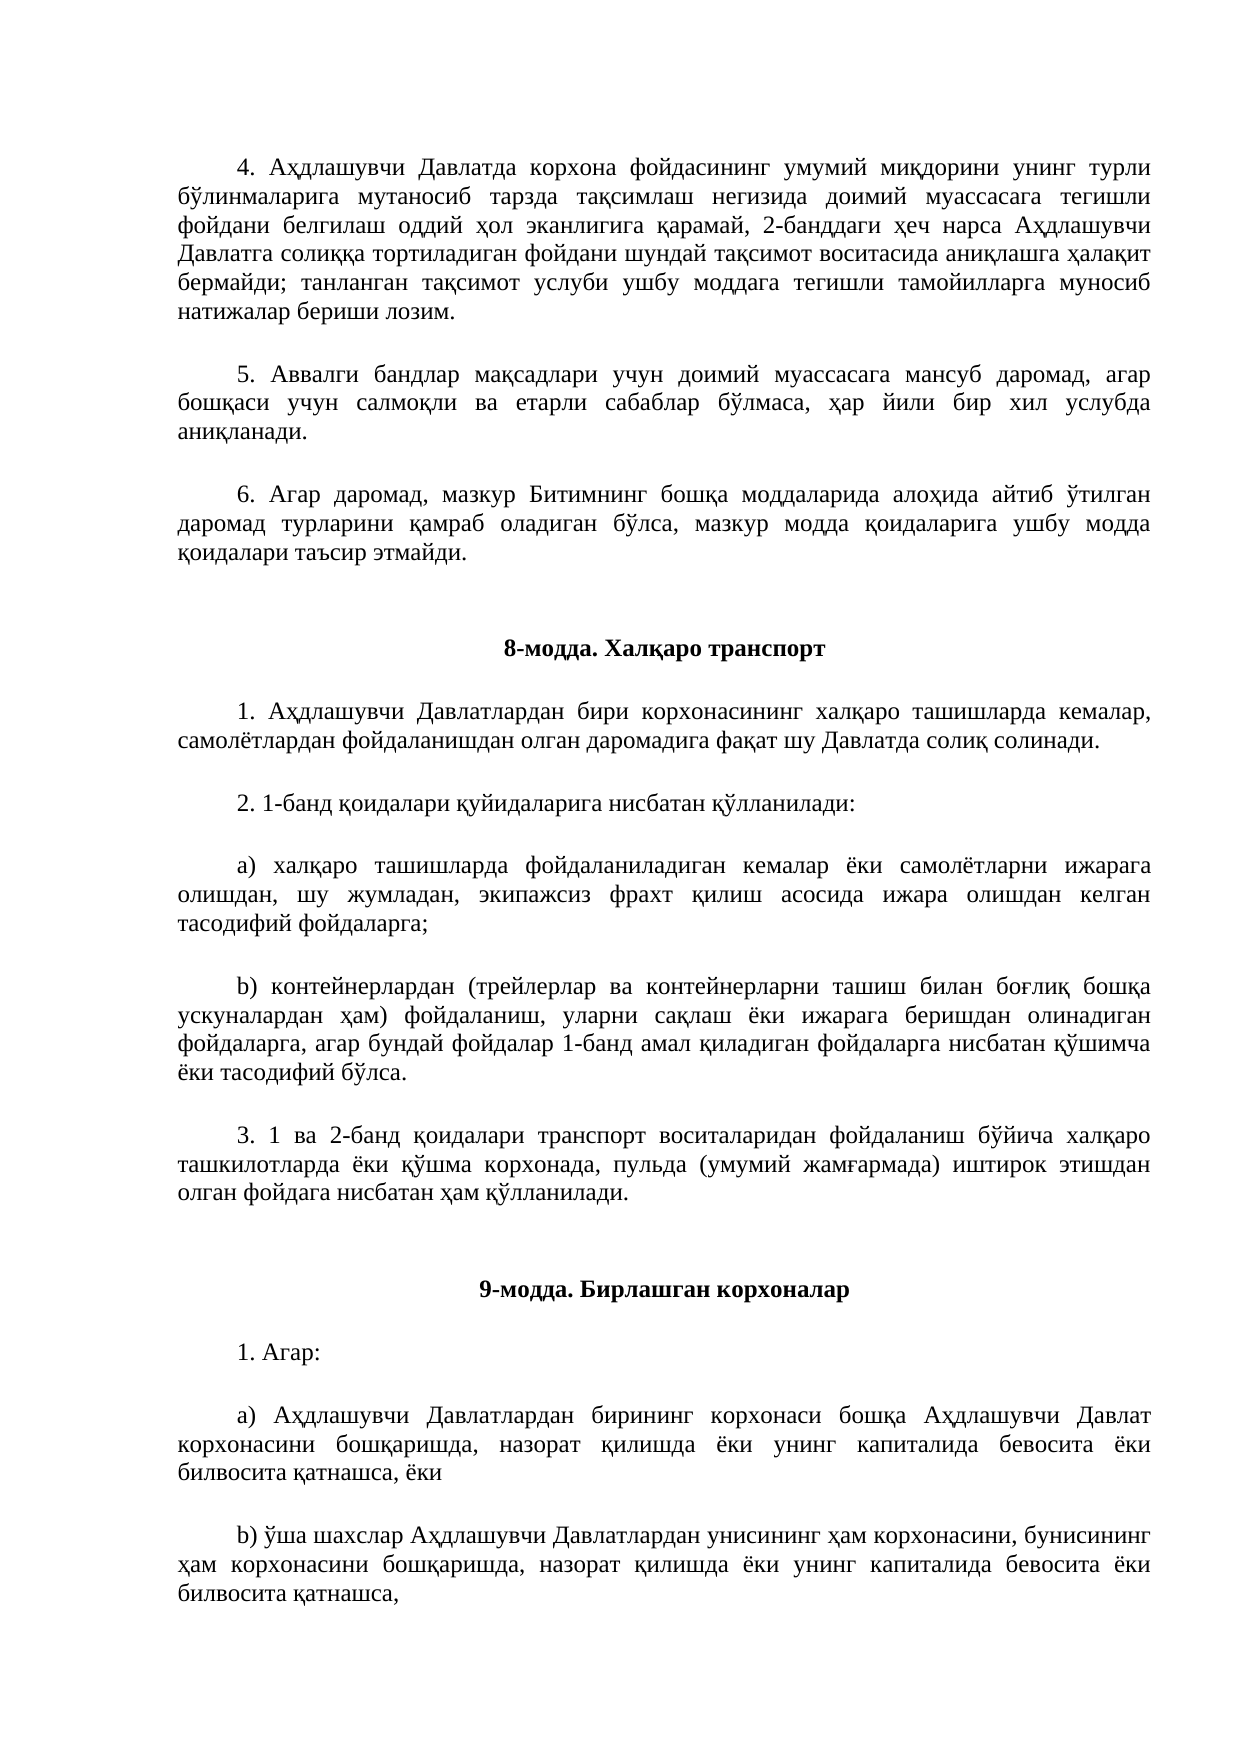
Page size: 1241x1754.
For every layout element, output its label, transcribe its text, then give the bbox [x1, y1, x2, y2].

text 8-модда. Халқаро транспорт [177, 633, 1152, 662]
text 2. 1-банд қоидалари қуйидаларига нисбатан қўлланилади: [177, 788, 1152, 817]
text 9-модда. Бирлашган корхоналар [177, 1274, 1152, 1303]
text 3. 1 ва 2-банд қоидалари транспорт воситаларидан фойдаланиш бўйича халқаро ташкилотларда ёки қўшма корхонада, пульда (умумий жамғармада) иштирок этишдан олган фойдага нисбатан ҳам қўлланилади. [177, 1120, 1152, 1206]
text b) ўша шахслар Аҳдлашувчи Давлатлардан унисининг ҳам корхонасини, бунисининг ҳам корхонасини бошқаришда, назорат қилишда ёки унинг капиталида бевосита ёки билвосита қатнашса, [177, 1520, 1152, 1607]
text а) Аҳдлашувчи Давлатлардан бирининг корхонаси бошқа Аҳдлашувчи Давлат корхонасини бошқаришда, назорат қилишда ёки унинг капиталида бевосита ёки билвосита қатнашса, ёки [177, 1400, 1152, 1486]
text 6. Агар даромад, мазкур Битимнинг бошқа моддаларида алоҳида айтиб ўтилган даромад турларини қамраб оладиган бўлса, мазкур модда қоидаларига ушбу модда қоидалари таъсир этмайди. [177, 479, 1152, 565]
text а) халқаро ташишларда фойдаланиладиган кемалар ёки самолётларни ижарага олишдан, шу жумладан, экипажсиз фрахт қилиш асосида ижара олишдан келган тасодифий фойдаларга; [177, 851, 1152, 937]
text 1. Аҳдлашувчи Давлатлардан бири корхонасининг халқаро ташишларда кемалар, самолётлардан фойдаланишдан олган даромадига фақат шу Давлатда солиқ солинади. [177, 696, 1152, 754]
text 5. Аввалги бандлаp мақсадлаpи учун доимий муассасага мансуб даромад, агар бошқаси учун салмоқли ва етарли сабаблар бўлмаса, ҳар йили бир хил услубда аниқланади. [177, 359, 1152, 445]
text 4. Аҳдлашувчи Давлатда корхона фойдасининг умумий миқдорини унинг турли бўлинмаларига мутаносиб тарзда тақсимлаш негизида доимий муассасага тегишли фойдани белгилаш оддий ҳол эканлигига қарамай, 2-банддаги ҳеч нарса Аҳдлашувчи Давлатга солиққа тортиладиган фойдани шундай тақсимот воситасида аниқлашга ҳалақит бермайди; танланган тақсимот услуби ушбу моддага тегишли тамойилларга муносиб натижалар бериши лозим. [177, 152, 1152, 325]
text 1. Агар: [177, 1337, 1152, 1366]
text b) контейнерлардан (трейлерлар ва контейнерларни ташиш билан боғлиқ бошқа ускуналардан ҳам) фойдаланиш, уларни сақлаш ёки ижарага беришдан олинадиган фойдаларга, агар бундай фойдалар 1-банд амал қиладиган фойдаларга нисбатан қўшимча ёки тасодифий бўлса. [177, 971, 1152, 1086]
